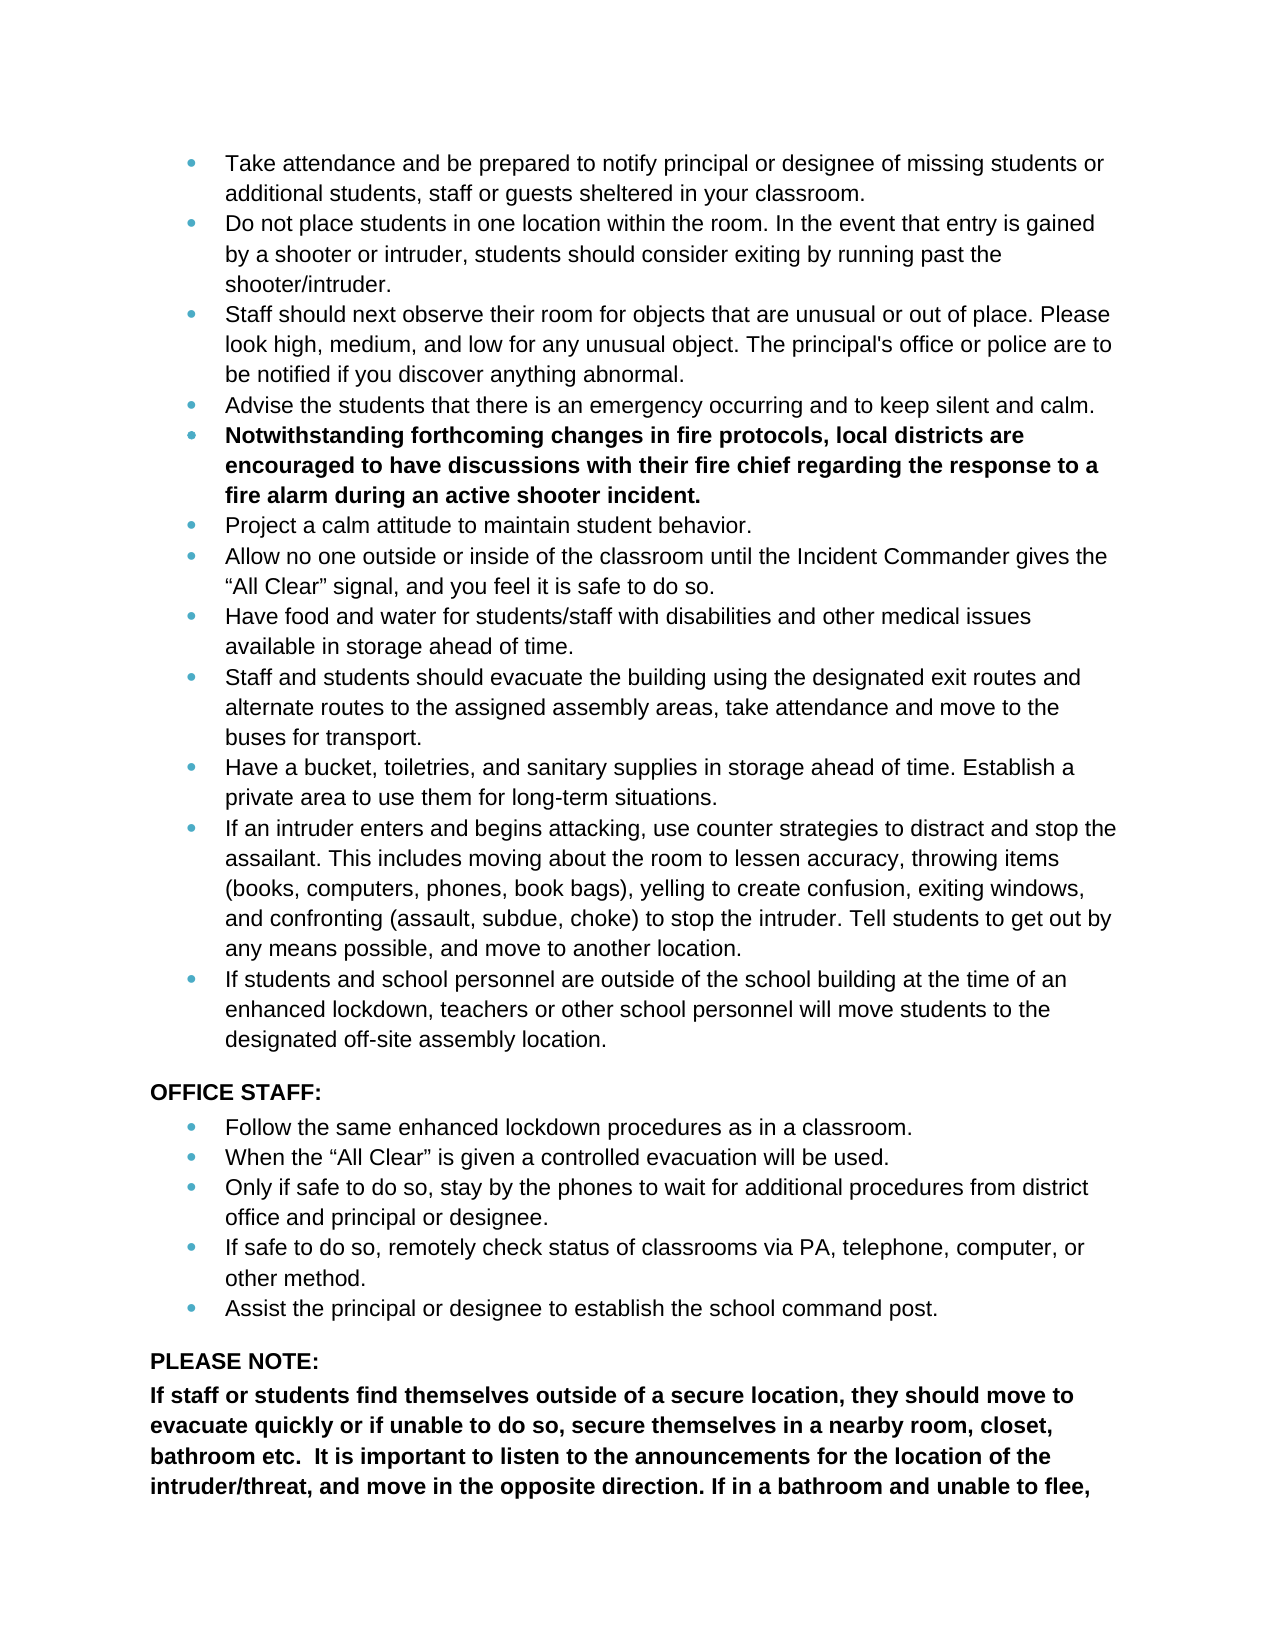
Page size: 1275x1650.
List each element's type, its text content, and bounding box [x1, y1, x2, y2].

list Only if safe to do so, stay by the phones to wait for additional procedures from district office and principal or designee. [187, 1174, 1125, 1231]
list Have food and water for students/staff with disabilities and other medical issues available in storage ahead of time. [187, 603, 1125, 660]
list Do not place students in one location within the room. In the event that entry is gained by a shooter or intruder, students should consider exiting by running past the shooter/intruder. [187, 210, 1125, 297]
list If safe to do so, remotely check status of classrooms via PA, telephone, computer, or other method. [187, 1234, 1125, 1291]
list Advise the students that there is an emergency occurring and to keep silent and calm. [187, 392, 1125, 418]
list When the “All Clear” is given a controlled evacuation will be used. [187, 1144, 1125, 1170]
list Follow the same enhanced lockdown procedures as in a classroom. [187, 1113, 1125, 1140]
subtitle OFFICE STAFF: [150, 1079, 1125, 1106]
list Project a calm attitude to maintain student behavior. [187, 512, 1125, 539]
list Take attendance and be prepared to notify principal or designee of missing students or additional students, staff or guests sheltered in your classroom. [187, 150, 1125, 207]
list Staff and students should evacuate the building using the designated exit routes and alternate routes to the assigned assembly areas, take attendance and move to the buses for transport. [187, 663, 1125, 750]
list If an intruder enters and begins attacking, use counter strategies to distract and stop the assailant. This includes moving about the room to lessen accuracy, throwing items (books, computers, phones, book bags), yelling to create confusion, exiting windows, and confronting (assault, subdue, choke) to stop the intruder. Tell students to get out by any means possible, and move to another location. [187, 814, 1125, 962]
list Staff should next observe their room for objects that are unusual or out of place. Please look high, medium, and low for any unusual object. The principal's office or police are to be notified if you discover anything abnormal. [187, 301, 1125, 388]
list Assist the principal or designee to establish the school command post. [187, 1295, 1125, 1321]
list If students and school personnel are outside of the school building at the time of an enhanced lockdown, teachers or other school personnel will move students to the designated off-site assembly location. [187, 966, 1125, 1052]
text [150, 1382, 1125, 1499]
list Have a bucket, toiletries, and sanitary supplies in storage ahead of time. Establish a private area to use them for long-term situations. [187, 754, 1125, 811]
list Allow no one outside or inside of the classroom until the Incident Commander gives the “All Clear” signal, and you feel it is safe to do so. [187, 543, 1125, 599]
subtitle PLEASE NOTE: [150, 1348, 1125, 1374]
list Notwithstanding forthcoming changes in fire protocols, local districts are encouraged to have discussions with their fire chief regarding the response to a fire alarm during an active shooter incident. [187, 422, 1125, 509]
